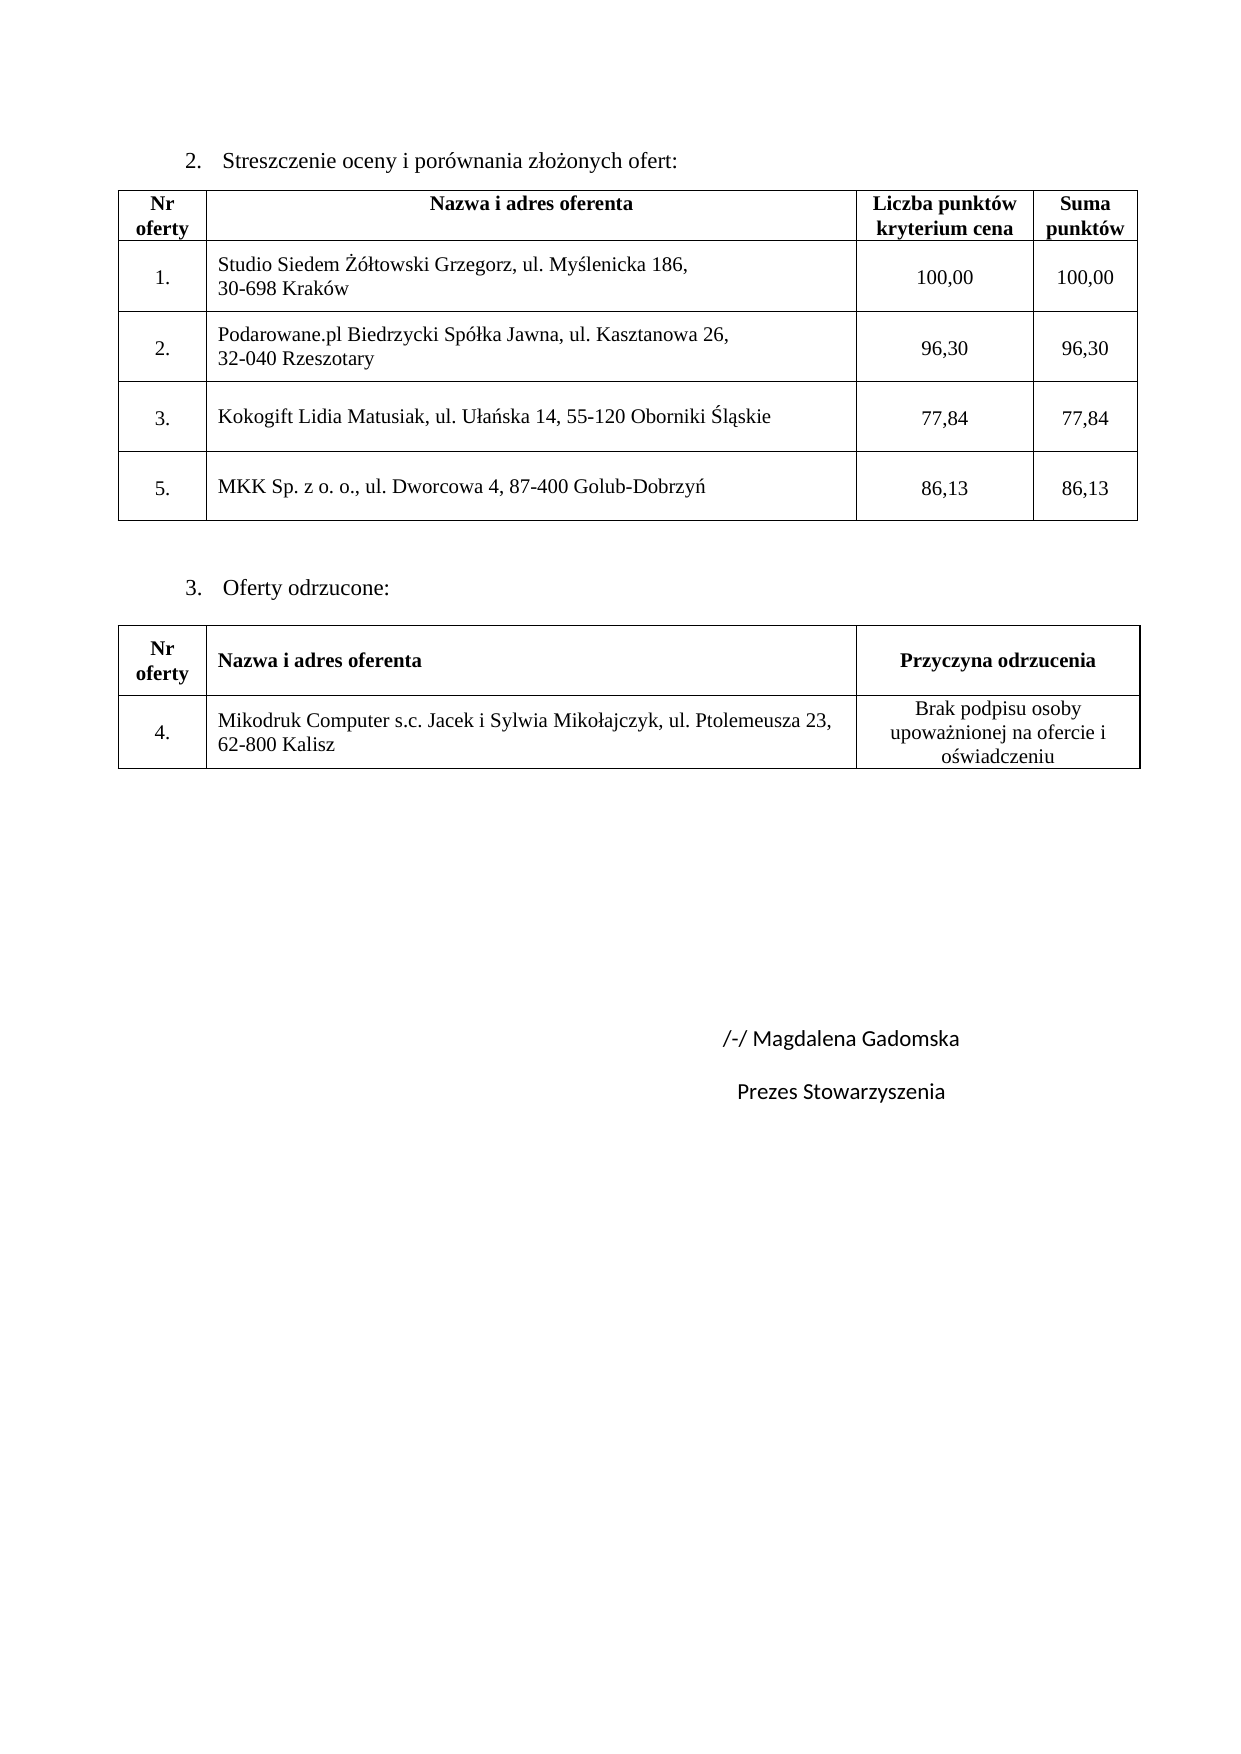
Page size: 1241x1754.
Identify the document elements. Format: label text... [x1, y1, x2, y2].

table_cell MKK Sp. z o. o., ul. Dworcowa 4, 87-400 Golub-Dobrzyń [207, 452, 856, 520]
table_cell 77,84 [857, 382, 1033, 451]
table_header Nr oferty [119, 191, 206, 239]
table_header Nazwa i adres oferenta [207, 191, 856, 239]
table_cell 4. [119, 696, 206, 768]
table_cell 100,00 [1034, 241, 1137, 311]
table_cell Studio Siedem Żółtowski Grzegorz, ul. Myślenicka 186, 30-698 Kraków [207, 241, 856, 311]
table_cell 96,30 [1034, 312, 1137, 381]
table_cell Kokogift Lidia Matusiak, ul. Ułańska 14, 55-120 Oborniki Śląskie [207, 382, 856, 451]
table_header Nr oferty [119, 626, 206, 695]
table_cell 5. [119, 452, 206, 520]
table_cell 77,84 [1034, 382, 1137, 451]
table_header Przyczyna odrzucenia [857, 626, 1139, 695]
table_header Liczba punktów kryterium cena [857, 191, 1033, 239]
table_cell 3. [119, 382, 206, 451]
table_cell Podarowane.pl Biedrzycki Spółka Jawna, ul. Kasztanowa 26, 32-040 Rzeszotary [207, 312, 856, 381]
table_cell 86,13 [1034, 452, 1137, 520]
text Prezes Stowarzyszenia [590, 1077, 1093, 1105]
table_cell Brak podpisu osoby upoważnionej na ofercie i oświadczeniu [857, 696, 1139, 768]
table_cell 1. [119, 241, 206, 311]
table_cell 86,13 [857, 452, 1033, 520]
table_cell 2. [119, 312, 206, 381]
table_header Nazwa i adres oferenta [207, 626, 856, 695]
list Streszczenie oceny i porównania złożonych ofert: [185, 148, 1093, 174]
text /-/ Magdalena Gadomska [590, 1024, 1093, 1052]
table_cell 96,30 [857, 312, 1033, 381]
list Oferty odrzucone: [185, 574, 1093, 600]
table_cell 100,00 [857, 241, 1033, 311]
table_cell Mikodruk Computer s.c. Jacek i Sylwia Mikołajczyk, ul. Ptolemeusza 23, 62-800 Kalisz [207, 696, 856, 768]
table_header Suma punktów [1034, 191, 1137, 239]
